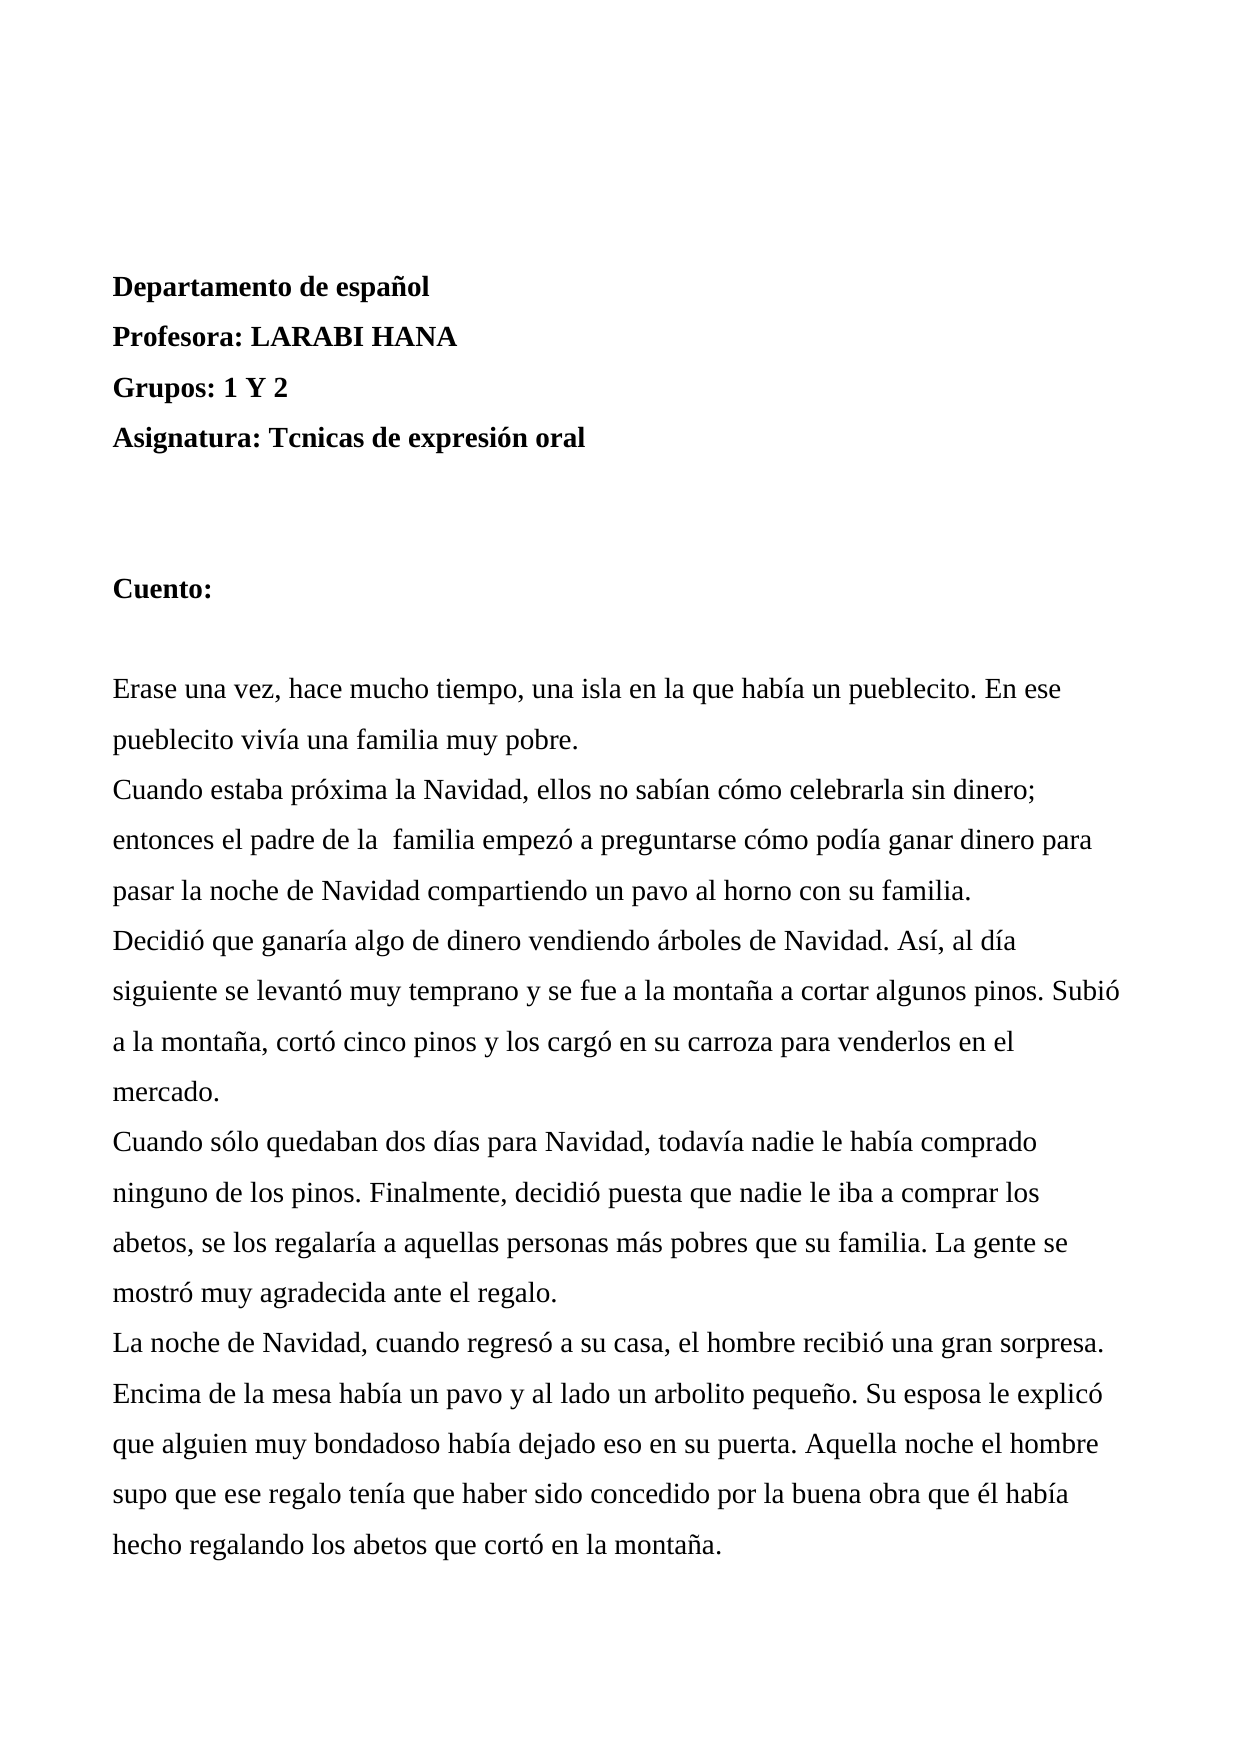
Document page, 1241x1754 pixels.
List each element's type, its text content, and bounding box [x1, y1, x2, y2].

text Asignatura: Tcnicas de expresión oral [112, 420, 1128, 453]
text Departamento de español [112, 269, 1128, 303]
text Cuento: [112, 571, 1128, 604]
text Profesora: LARABI HANA [112, 319, 1128, 353]
text Grupos: 1 Y 2 [112, 370, 1128, 403]
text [112, 672, 1128, 1611]
